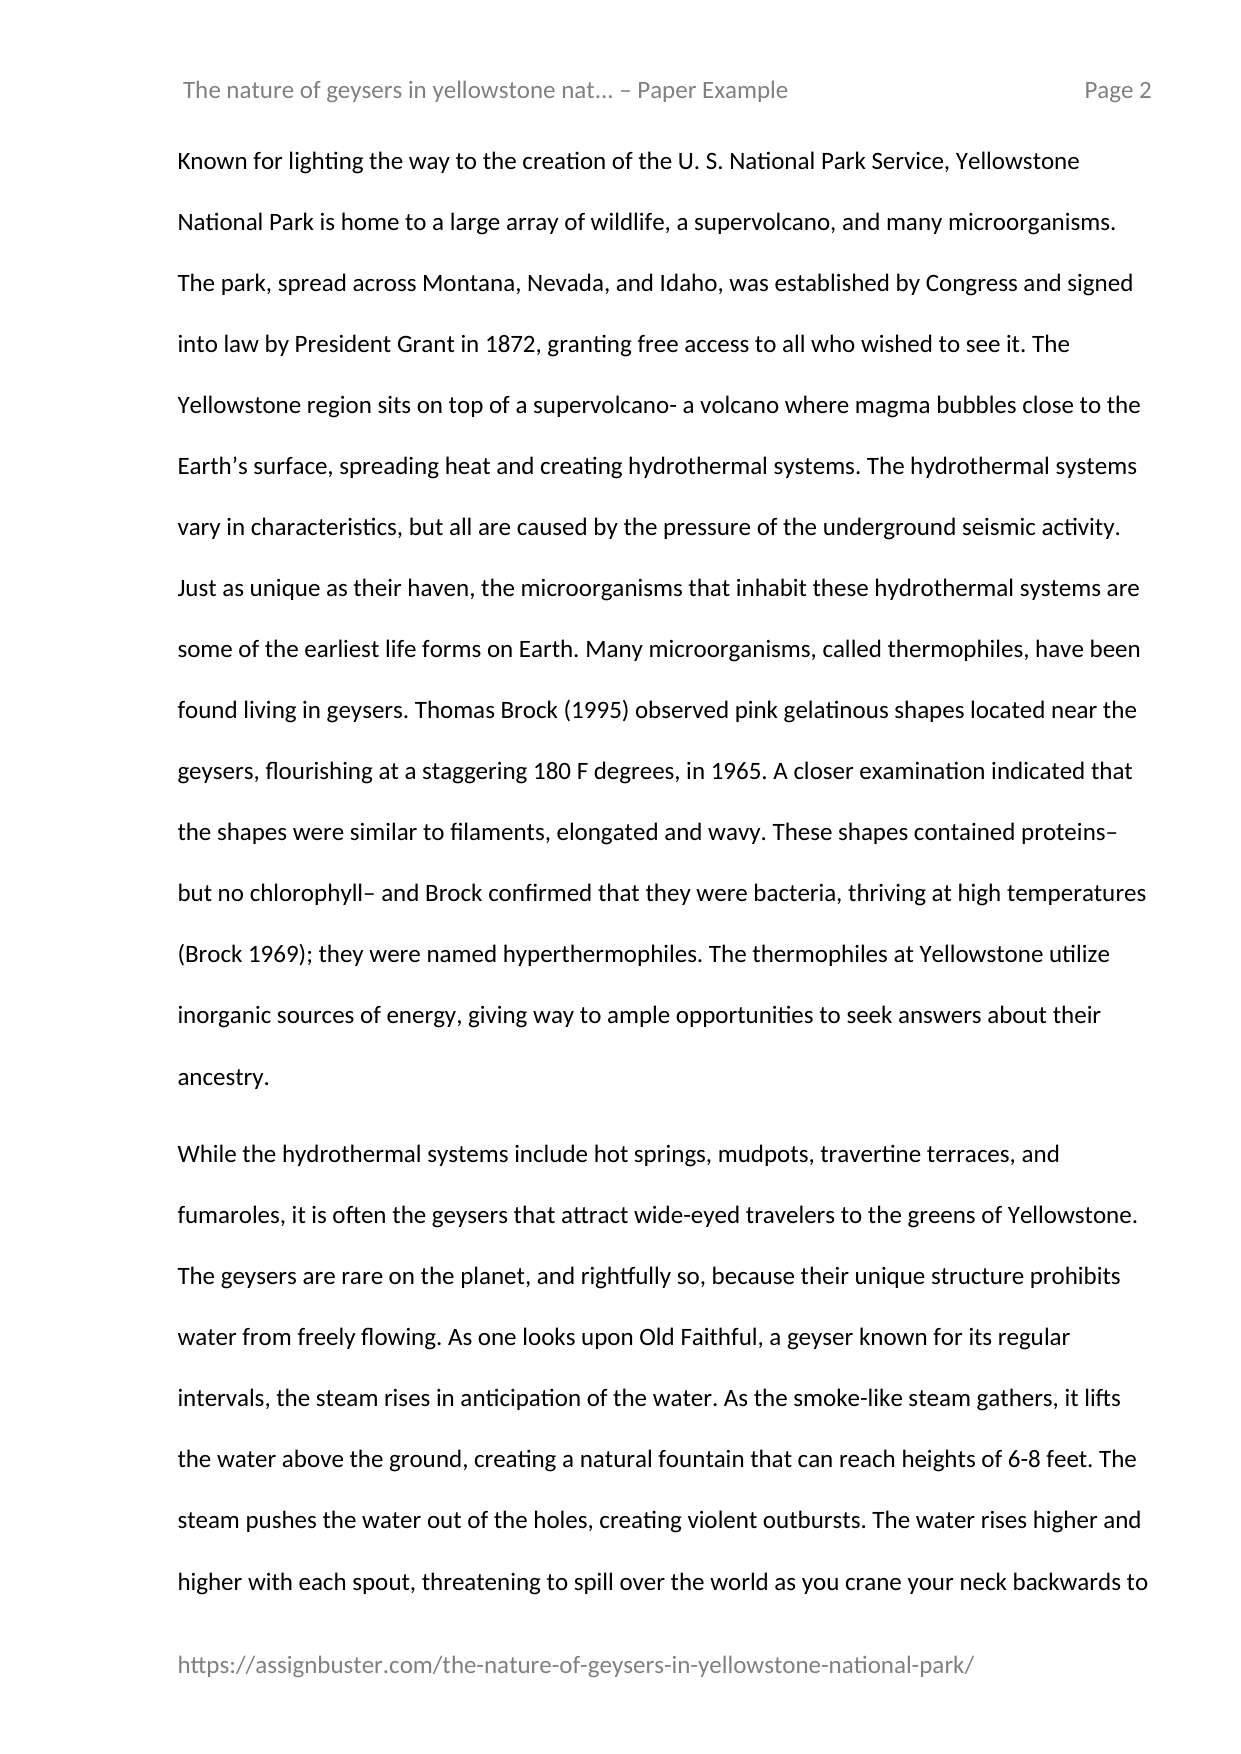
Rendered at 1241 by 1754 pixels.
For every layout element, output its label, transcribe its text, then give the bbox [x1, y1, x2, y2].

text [177, 1138, 1152, 1596]
text Known for lighting the way to the creation of the U. S. National Park Service, Yellowstone National Park is home to a large array of wildlife, a supervolcano, and many microorganisms. The park, spread across Montana, Nevada, and Idaho, was established by Congress and signed into law by President Grant in 1872, granting free access to all who wished to see it. The Yellowstone region sits on top of a supervolcano- a volcano where magma bubbles close to the Earth’s surface, spreading heat and creating hydrothermal systems. The hydrothermal systems vary in characteristics, but all are caused by the pressure of the underground seismic activity. Just as unique as their haven, the microorganisms that inhabit these hydrothermal systems are some of the earliest life forms on Earth. Many microorganisms, called thermophiles, have been found living in geysers. Thomas Brock (1995) observed pink gelatinous shapes located near the geysers, flourishing at a staggering 180 F degrees, in 1965. A closer examination indicated that the shapes were similar to filaments, elongated and wavy. These shapes contained proteins– but no chlorophyll– and Brock confirmed that they were bacteria, thriving at high temperatures (Brock 1969); they were named hyperthermophiles. The thermophiles at Yellowstone utilize inorganic sources of energy, giving way to ample opportunities to seek answers about their ancestry. [177, 145, 1152, 1091]
